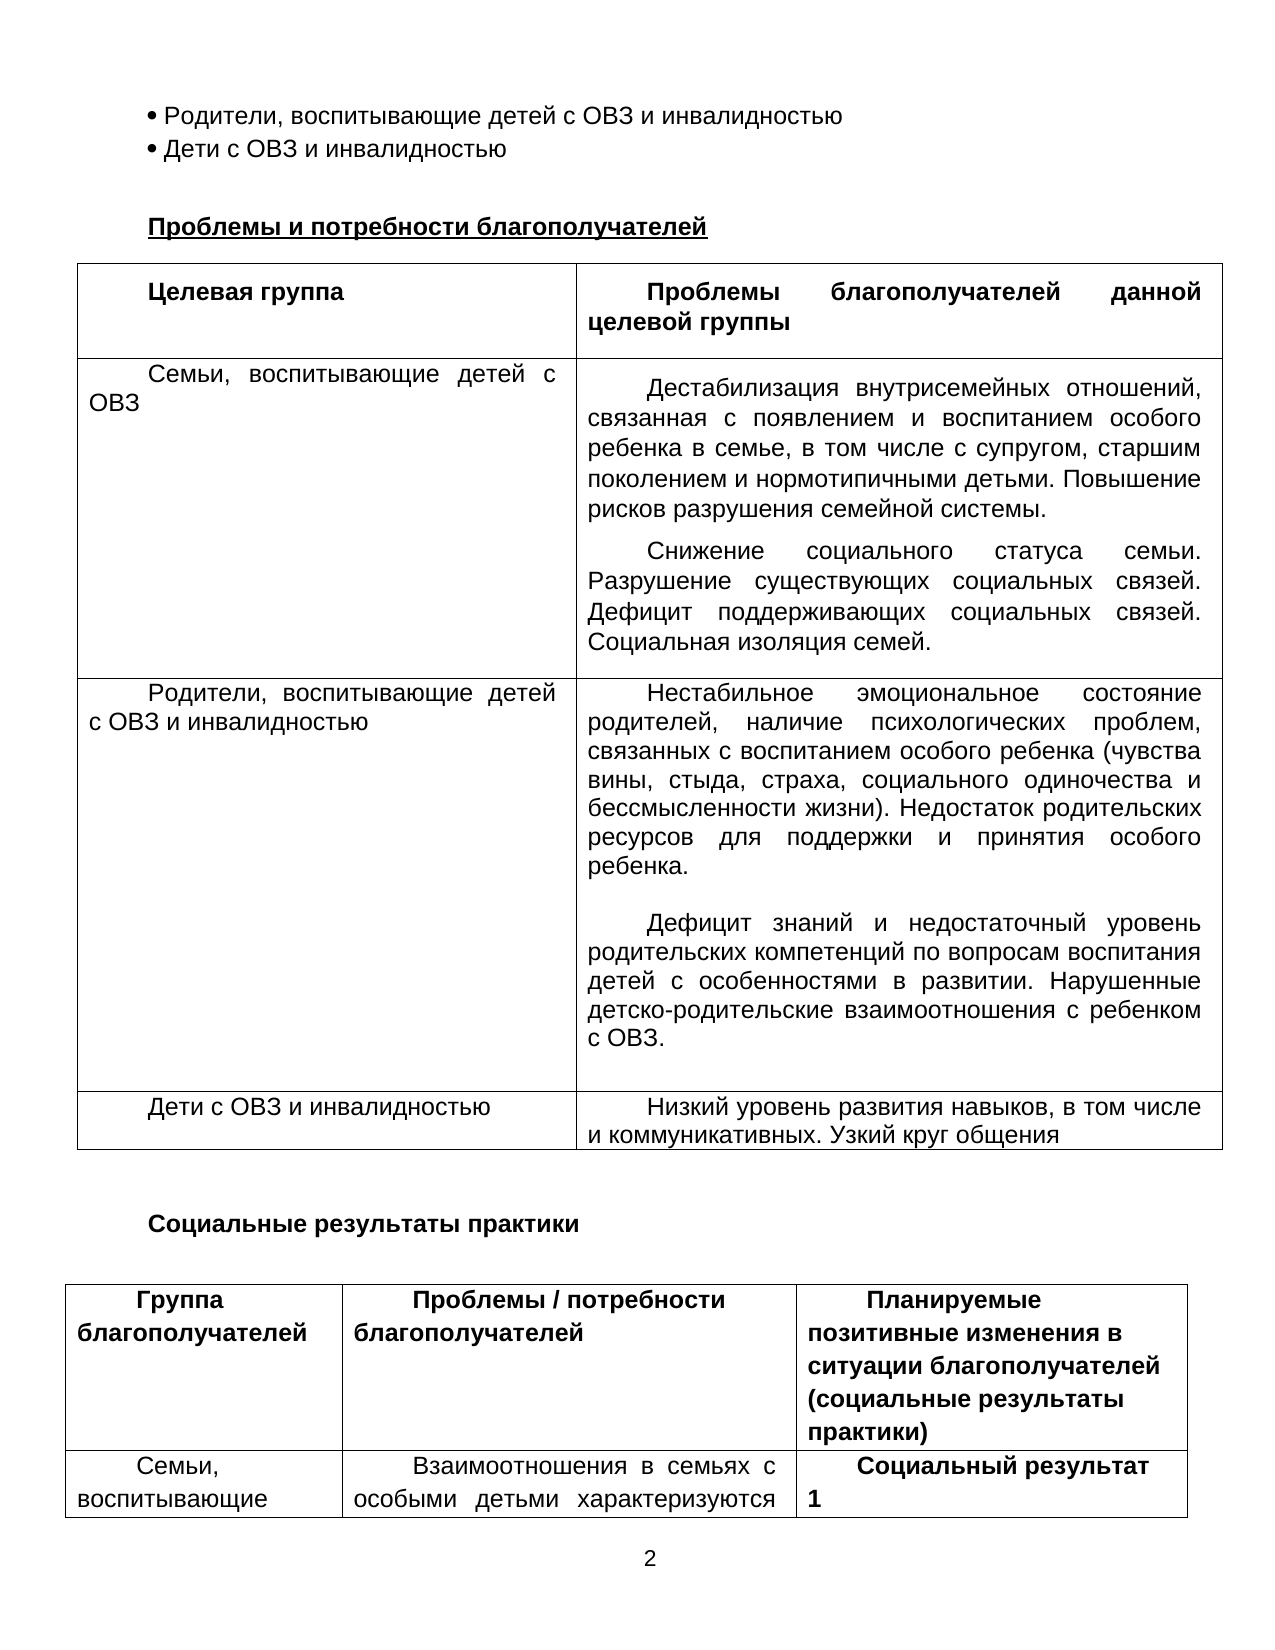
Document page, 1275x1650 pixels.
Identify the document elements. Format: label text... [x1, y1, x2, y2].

text Проблемы и потребности благополучателей [89, 212, 1202, 241]
table_cell Родители, воспитывающие детей с ОВЗ и инвалидностью [78, 679, 576, 1091]
table_header Группа благополучателей [66, 1285, 342, 1450]
table_cell Дети с ОВЗ и инвалидностью [78, 1092, 576, 1149]
table_header Целевая группа [78, 264, 576, 358]
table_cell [343, 1451, 796, 1517]
list Дети с ОВЗ и инвалидностью [89, 134, 1202, 163]
table_cell Низкий уровень развития навыков, в том числе и коммуникативных. Узкий круг общения [577, 1092, 1222, 1149]
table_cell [66, 1451, 342, 1517]
list Родители, воспитывающие детей с ОВЗ и инвалидностью [89, 101, 1202, 130]
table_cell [797, 1451, 1187, 1517]
text Социальные результаты практики [89, 1209, 1202, 1238]
table_cell Нестабильное эмоциональное состояние родителей, наличие психологических проблем, связанных с воспитанием особого ребенка (чувства вины, стыда, страха, социального одиночества и бессмысленности жизни). Недостаток родительских ресурсов для поддержки и принятия особого ребенка. Дефицит знаний и недостаточный уровень родительских компетенций по вопросам воспитания детей с особенностями в развитии. Нарушенные детско-родительские взаимоотношения с ребенком с ОВЗ. [577, 679, 1222, 1091]
table_header Планируемые позитивные изменения в ситуации благополучателей (социальные результаты практики) [797, 1285, 1187, 1450]
table_cell Семьи, воспитывающие детей с ОВЗ [78, 359, 576, 677]
table_header Проблемы / потребности благополучателей [343, 1285, 796, 1450]
table_cell Дестабилизация внутрисемейных отношений, связанная с появлением и воспитанием особого ребенка в семье, в том числе с супругом, старшим поколением и нормотипичными детьми. Повышение рисков разрушения семейной системы. Снижение социального статуса семьи. Разрушение существующих социальных связей. Дефицит поддерживающих социальных связей. Социальная изоляция семей. [577, 359, 1222, 677]
table_header Проблемы благополучателей данной целевой группы [577, 264, 1222, 358]
